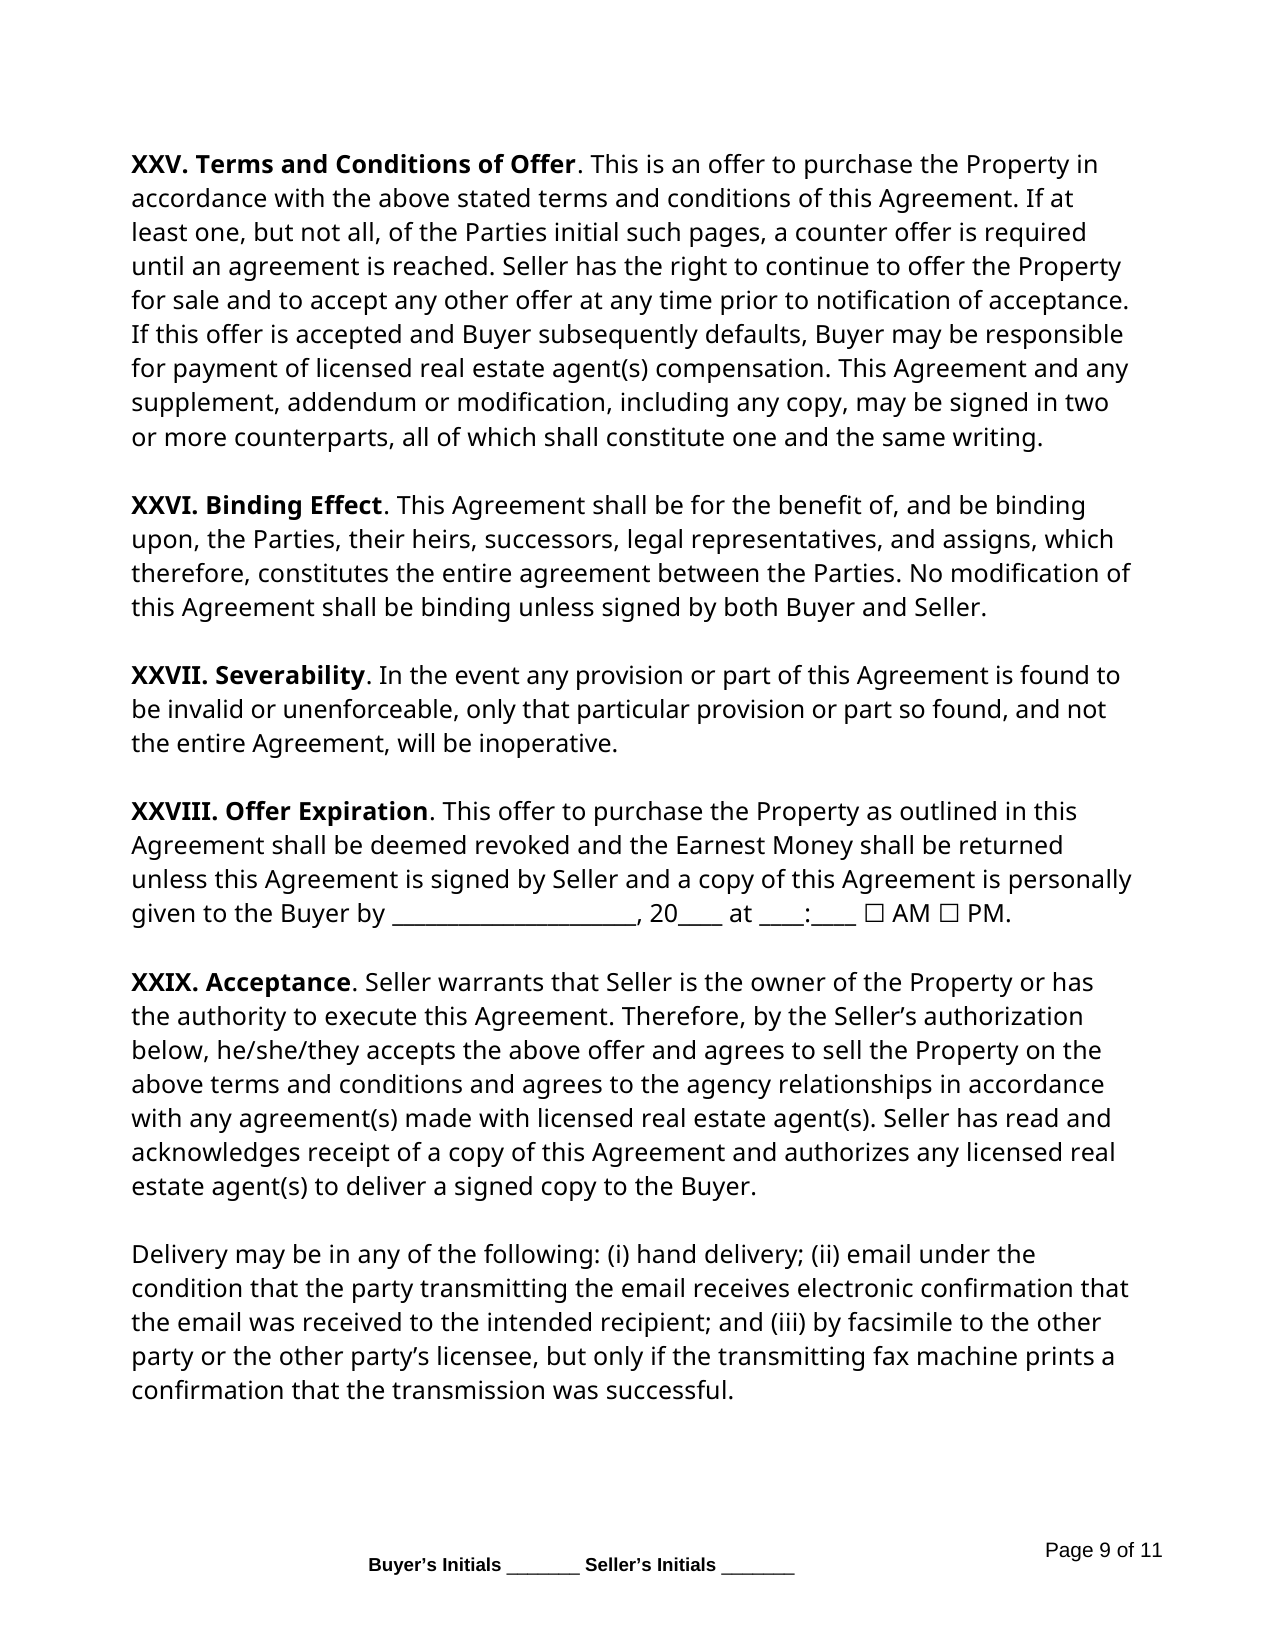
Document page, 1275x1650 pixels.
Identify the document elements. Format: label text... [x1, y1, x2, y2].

text Delivery may be in any of the following: (i) hand delivery; (ii) email under the condition that the party transmitting the email receives electronic confirmation that the email was received to the intended recipient; and (iii) by facsimile to the other party or the other party’s licensee, but only if the transmitting fax machine prints a confirmation that the transmission was successful. [131, 1237, 1134, 1407]
text XXIX. Acceptance. Seller warrants that Seller is the owner of the Property or has the authority to execute this Agreement. Therefore, by the Seller’s authorization below, he/she/they accepts the above offer and agrees to sell the Property on the above terms and conditions and agrees to the agency relationships in accordance with any agreement(s) made with licensed real estate agent(s). Seller has read and acknowledges receipt of a copy of this Agreement and authorizes any licensed real estate agent(s) to deliver a signed copy to the Buyer. [131, 964, 1134, 1203]
text XXVII. Severability. In the event any provision or part of this Agreement is found to be invalid or unenforceable, only that particular provision or part so found, and not the entire Agreement, will be inoperative. [619, 658, 1134, 760]
text XXVIII. Offer Expiration. This offer to purchase the Property as outlined in this Agreement shall be deemed revoked and the Earnest Money shall be returned unless this Agreement is signed by Seller and a copy of this Agreement is personally given to the Buyer by ______________________, 20____ at ____:____ ☐ AM ☐ PM. [131, 794, 1134, 930]
text XXV. Terms and Conditions of Offer. This is an offer to purchase the Property in accordance with the above stated terms and conditions of this Agreement. If at least one, but not all, of the Parties initial such pages, a counter offer is required until an agreement is reached. Seller has the right to continue to offer the Property for sale and to accept any other offer at any time prior to notification of acceptance. If this offer is accepted and Buyer subsequently defaults, Buyer may be responsible for payment of licensed real estate agent(s) compensation. This Agreement and any supplement, addendum or modification, including any copy, may be signed in two or more counterparts, all of which shall constitute one and the same writing. [131, 147, 1134, 453]
text XXVI. Binding Effect. This Agreement shall be for the benefit of, and be binding upon, the Parties, their heirs, successors, legal representatives, and assigns, which therefore, constitutes the entire agreement between the Parties. No modification of this Agreement shall be binding unless signed by both Buyer and Seller. [131, 487, 1134, 623]
